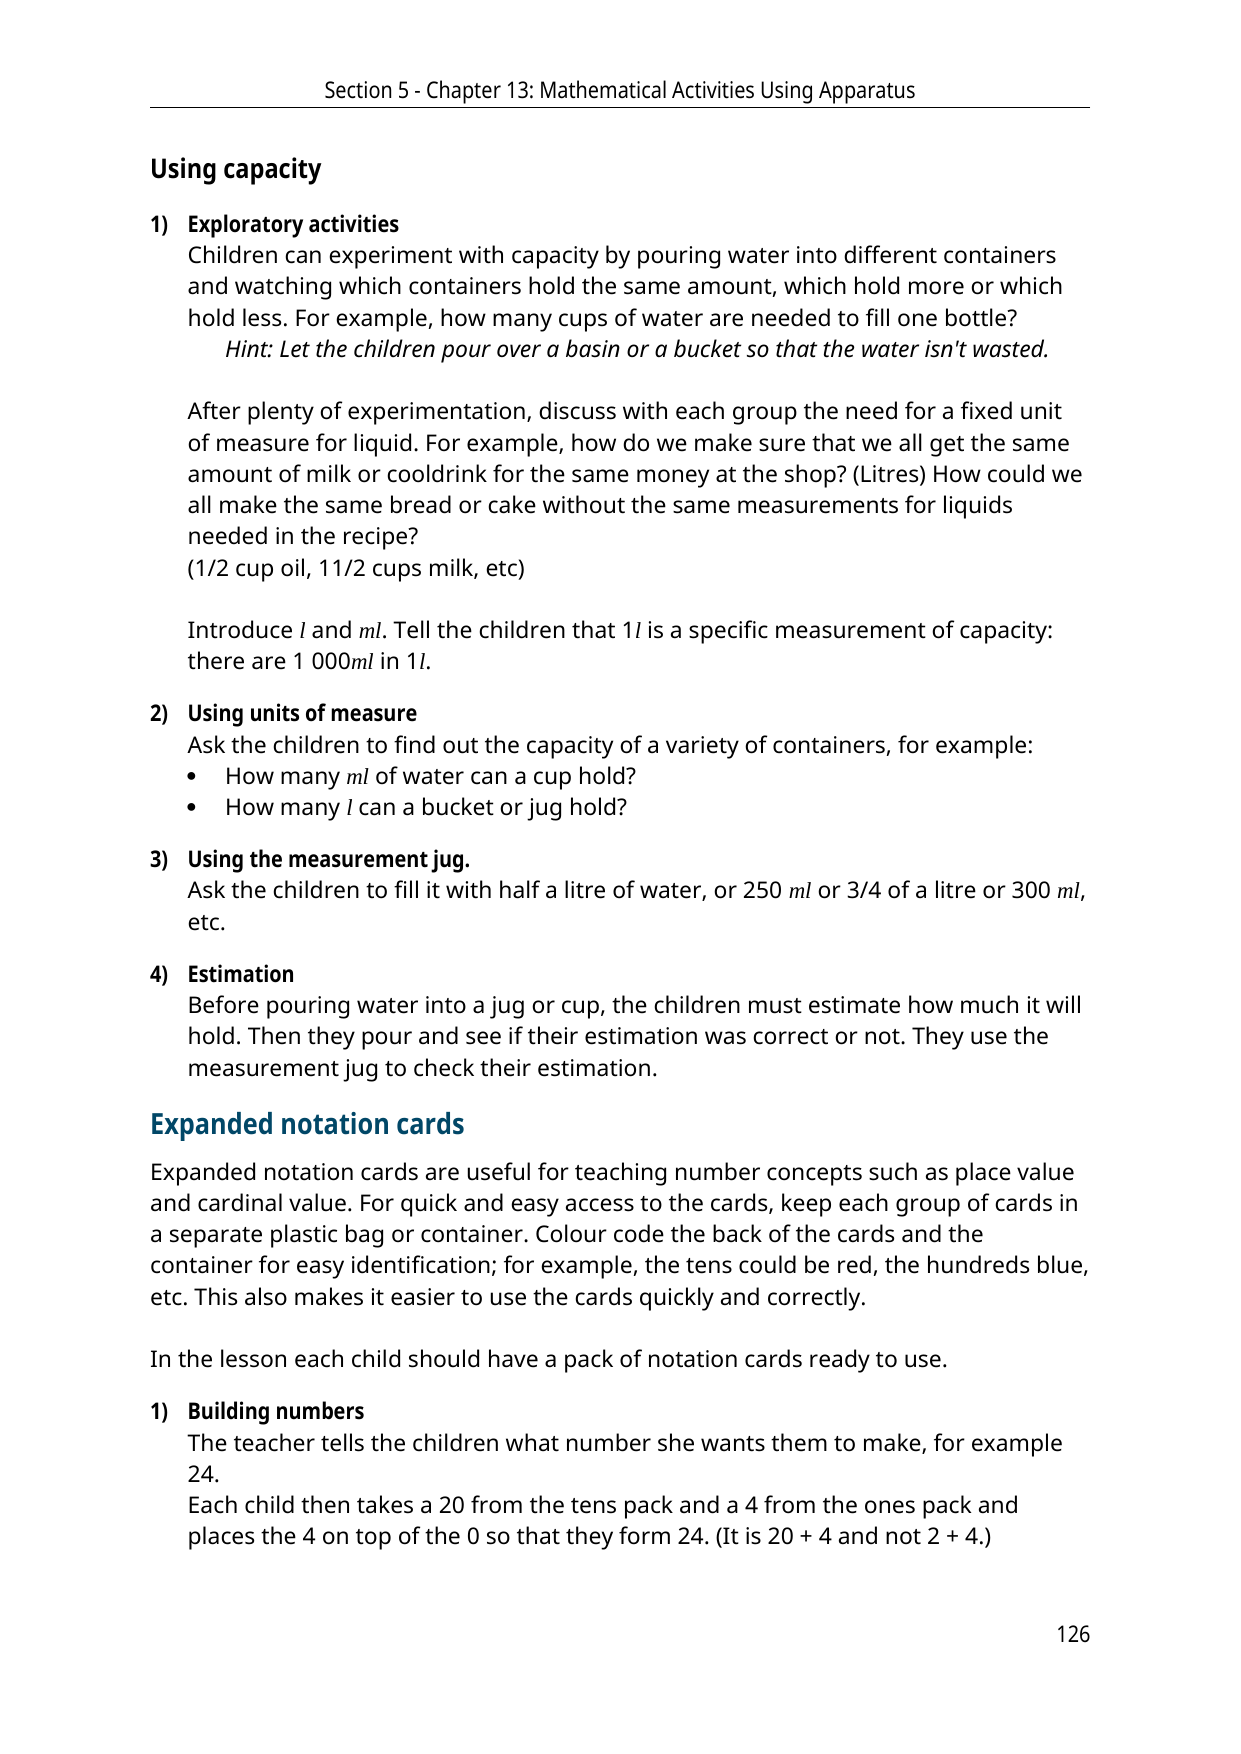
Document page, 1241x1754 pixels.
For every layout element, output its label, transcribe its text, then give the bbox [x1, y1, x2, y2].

list How many ml of water can a cup hold? [187, 760, 1090, 791]
text Expanded notation cards are useful for teaching number concepts such as place value and cardinal value. For quick and easy access to the cards, keep each group of cards in a separate plastic bag or container. Colour code the back of the cards and the container for easy identification; for example, the tens could be red, the hundreds blue, etc. This also makes it easier to use the cards quickly and correctly. [150, 1156, 1090, 1312]
text Hint: Let the children pour over a basin or a bucket so that the water isn't wasted. [225, 333, 1090, 364]
subtitle Using capacity [150, 150, 1090, 187]
text The teacher tells the children what number she wants them to make, for example 24. [187, 1427, 1090, 1489]
text Ask the children to fill it with half a litre of water, or 250 ml or 3/4 of a litre or 300 ml, etc. [187, 874, 1090, 937]
subtitle Exploratory activities [150, 208, 1090, 239]
text Introduce l and ml. Tell the children that 1l is a specific measurement of capacity: there are 1 000ml in 1l. [187, 614, 1090, 676]
subtitle Estimation [150, 958, 1090, 989]
text Children can experiment with capacity by pouring water into different containers and watching which containers hold the same amount, which hold more or which hold less. For example, how many cups of water are needed to fill one bottle? [187, 239, 1090, 333]
text After plenty of experimentation, discuss with each group the need for a fixed unit of measure for liquid. For example, how do we make sure that we all get the same amount of milk or cooldrink for the same money at the shop? (Litres) How could we all make the same bread or cake without the same measurements for liquids needed in the recipe? (1/2 cup oil, 11/2 cups milk, etc) [187, 395, 1090, 583]
text Each child then takes a 20 from the tens pack and a 4 from the ones pack and places the 4 on top of the 0 so that they form 24. (It is 20 + 4 and not 2 + 4.) [187, 1489, 1090, 1552]
list How many l can a bucket or jug hold? [187, 791, 1090, 822]
subtitle Using the measurement jug. [150, 843, 1090, 874]
text Before pouring water into a jug or cup, the children must estimate how much it will hold. Then they pour and see if their estimation was correct or not. They use the measurement jug to check their estimation. [187, 989, 1090, 1083]
text In the lesson each child should have a pack of notation cards ready to use. [150, 1343, 1090, 1374]
text Ask the children to find out the capacity of a variety of containers, for example: [187, 728, 1090, 760]
subtitle Using units of measure [150, 697, 1090, 728]
subtitle Building numbers [150, 1395, 1090, 1427]
subtitle Expanded notation cards [150, 1103, 1090, 1143]
